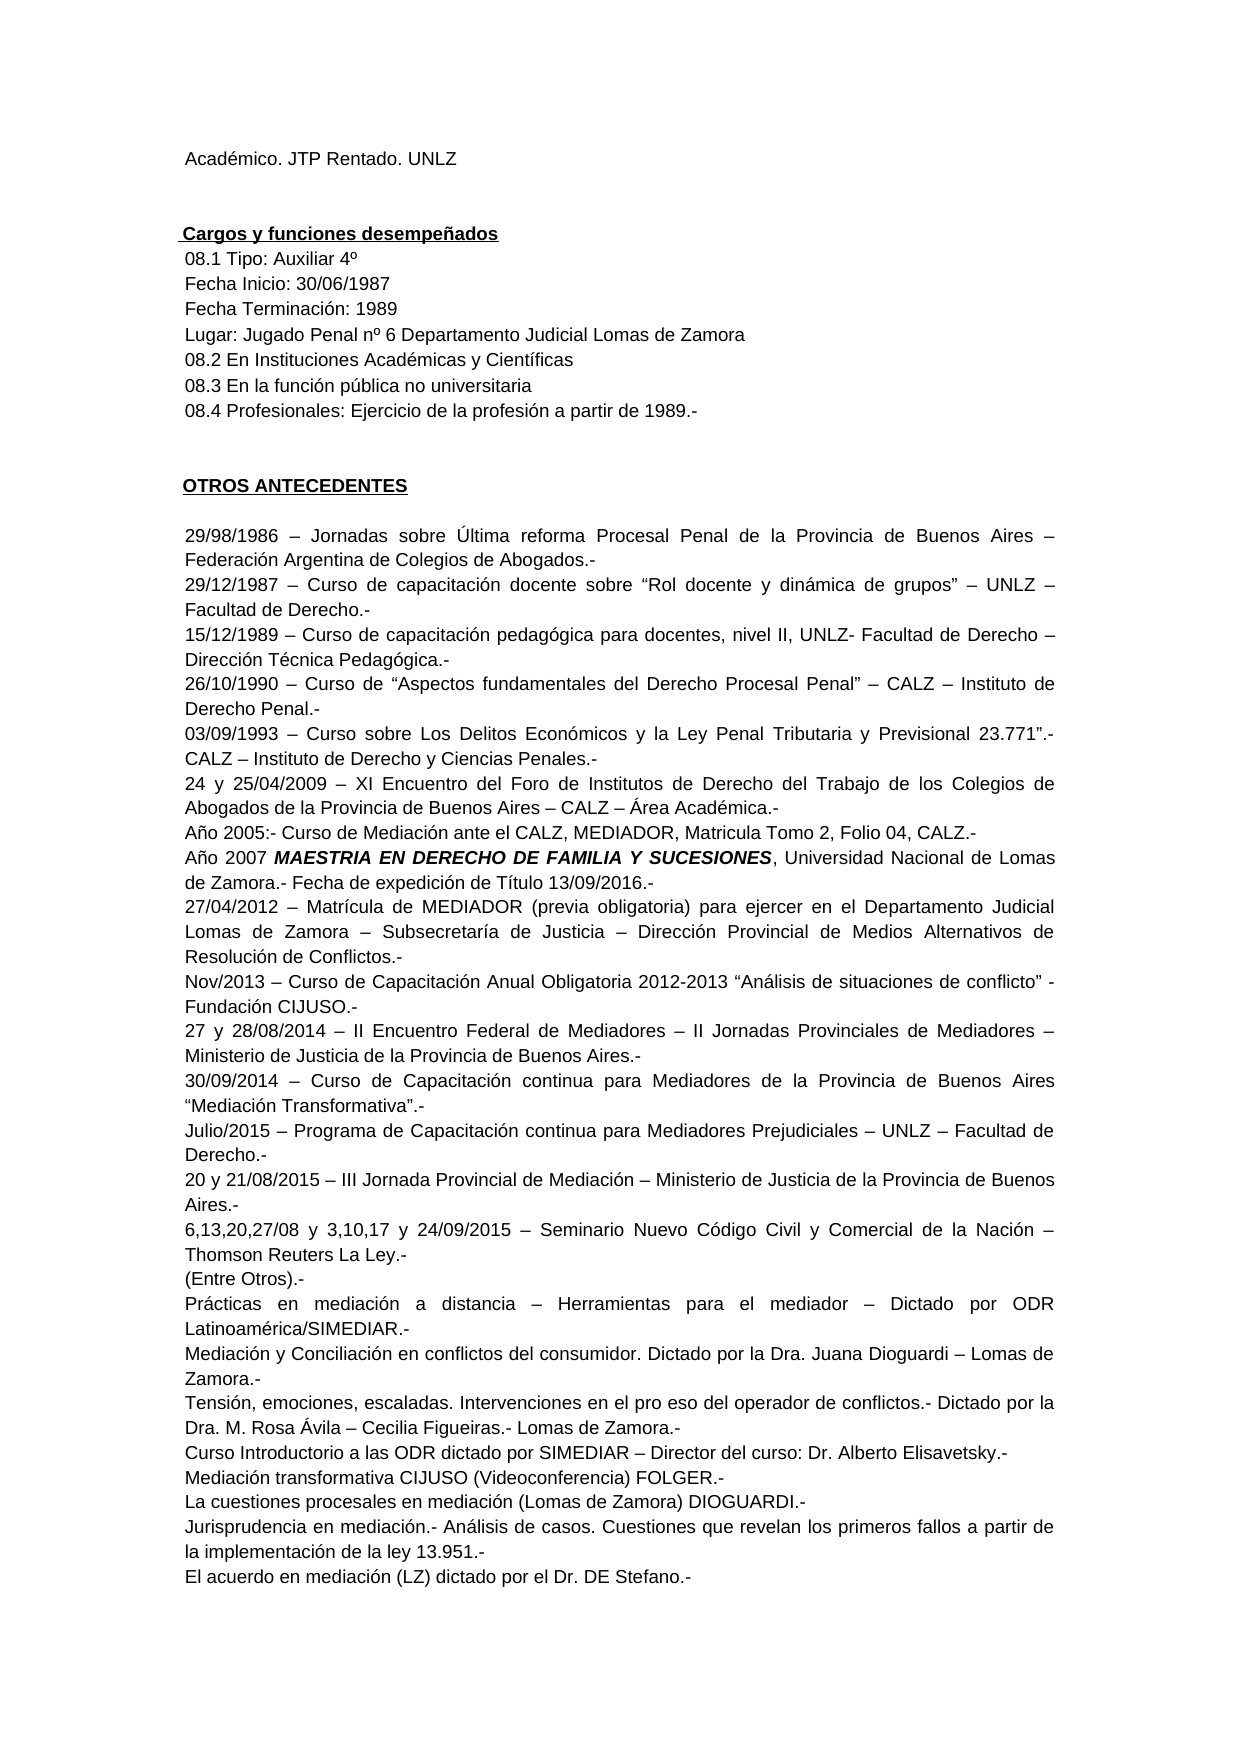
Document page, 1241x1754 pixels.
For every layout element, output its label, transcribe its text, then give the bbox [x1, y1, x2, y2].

table_cell 08.4 Profesionales: Ejercicio de la profesión a partir de 1989.- [177, 400, 1063, 425]
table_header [177, 500, 1063, 1591]
table_cell Fecha Inicio: 30/06/1987 [177, 273, 1063, 298]
text Cargos y funciones desempeñados [177, 223, 1063, 244]
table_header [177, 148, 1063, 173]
table_cell 08.3 En la función pública no universitaria [177, 375, 1063, 400]
table_header 08.1 Tipo: Auxiliar 4º [177, 248, 1063, 273]
table_cell Fecha Terminación: 1989 [177, 298, 1063, 324]
text OTROS ANTECEDENTES [177, 475, 1063, 496]
table_cell 08.2 En Instituciones Académicas y Científicas [177, 349, 1063, 374]
table_cell Lugar: Jugado Penal nº 6 Departamento Judicial Lomas de Zamora [177, 324, 1063, 349]
